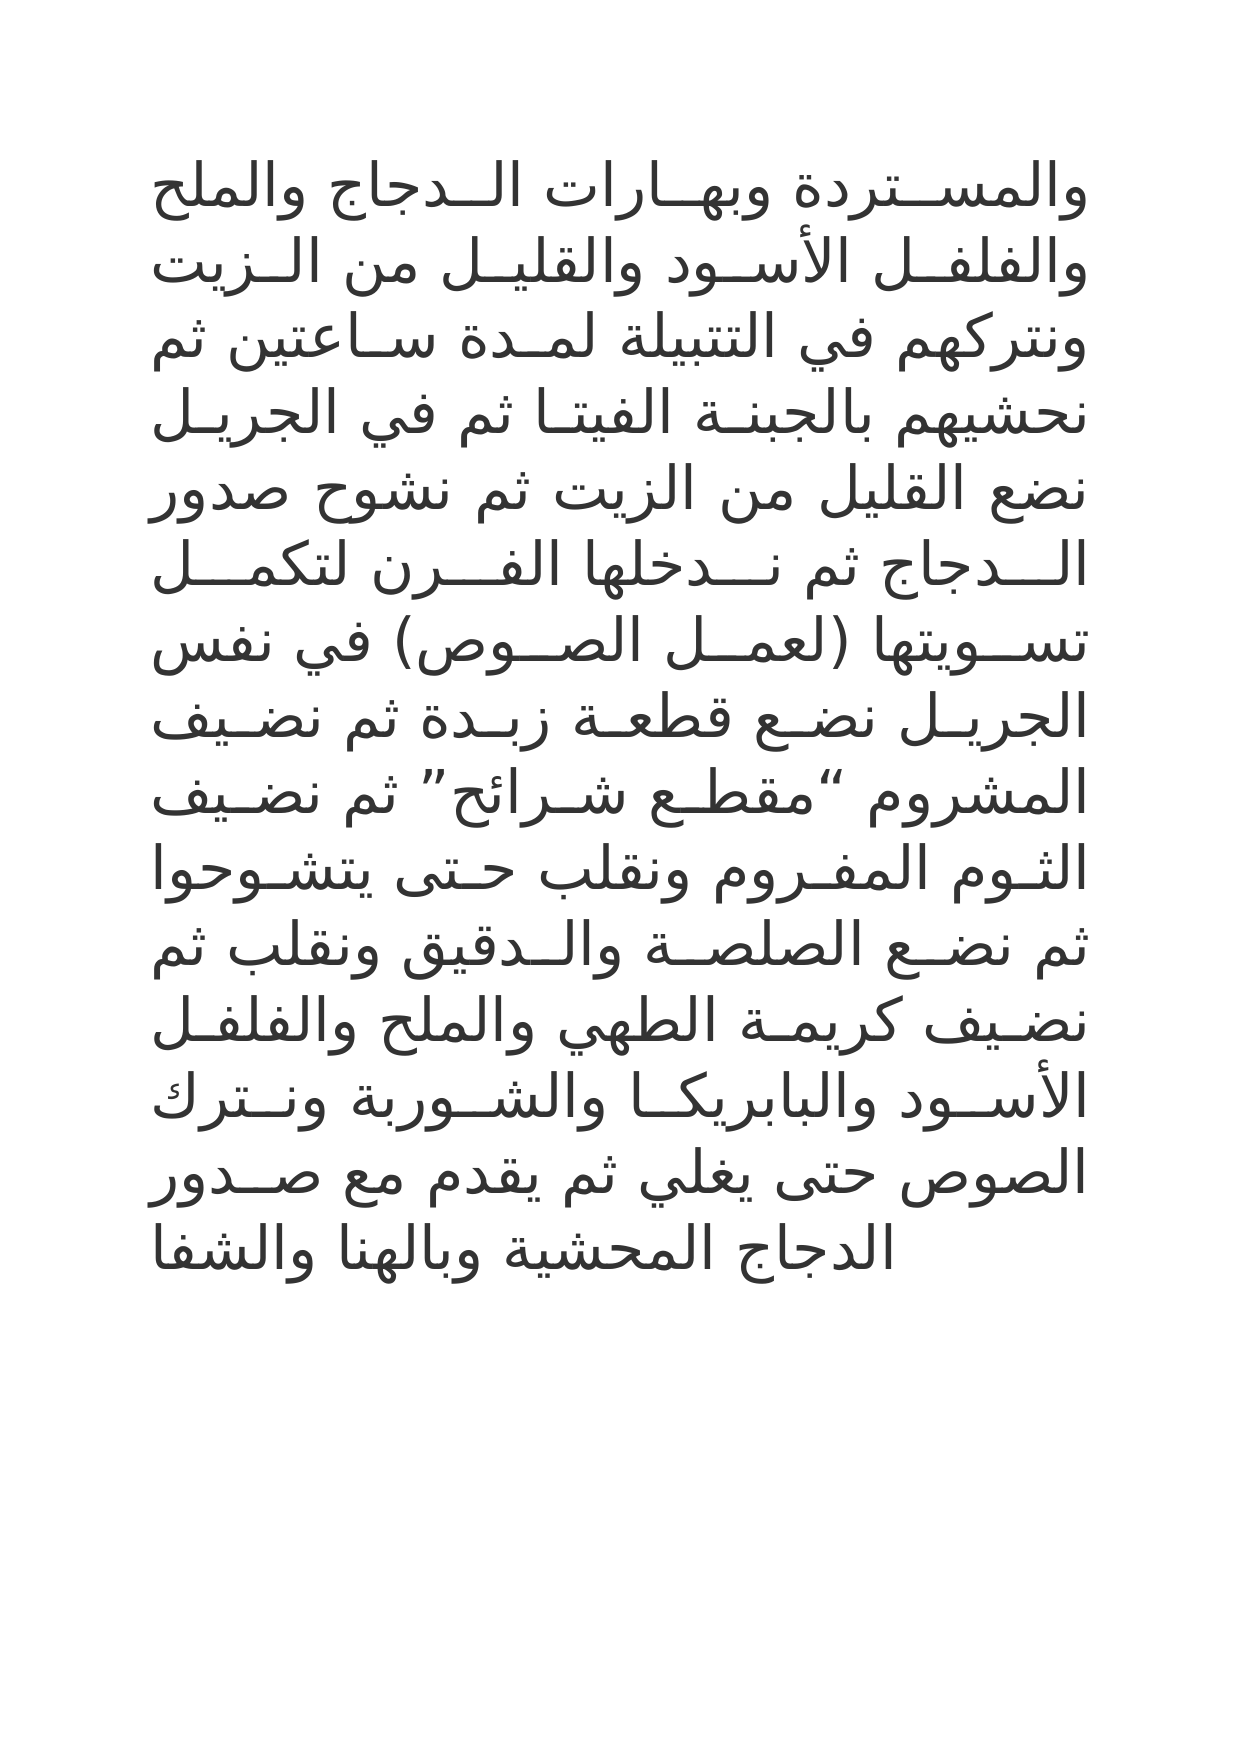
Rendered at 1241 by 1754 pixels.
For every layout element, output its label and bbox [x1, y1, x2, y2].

text [150, 150, 1090, 1283]
